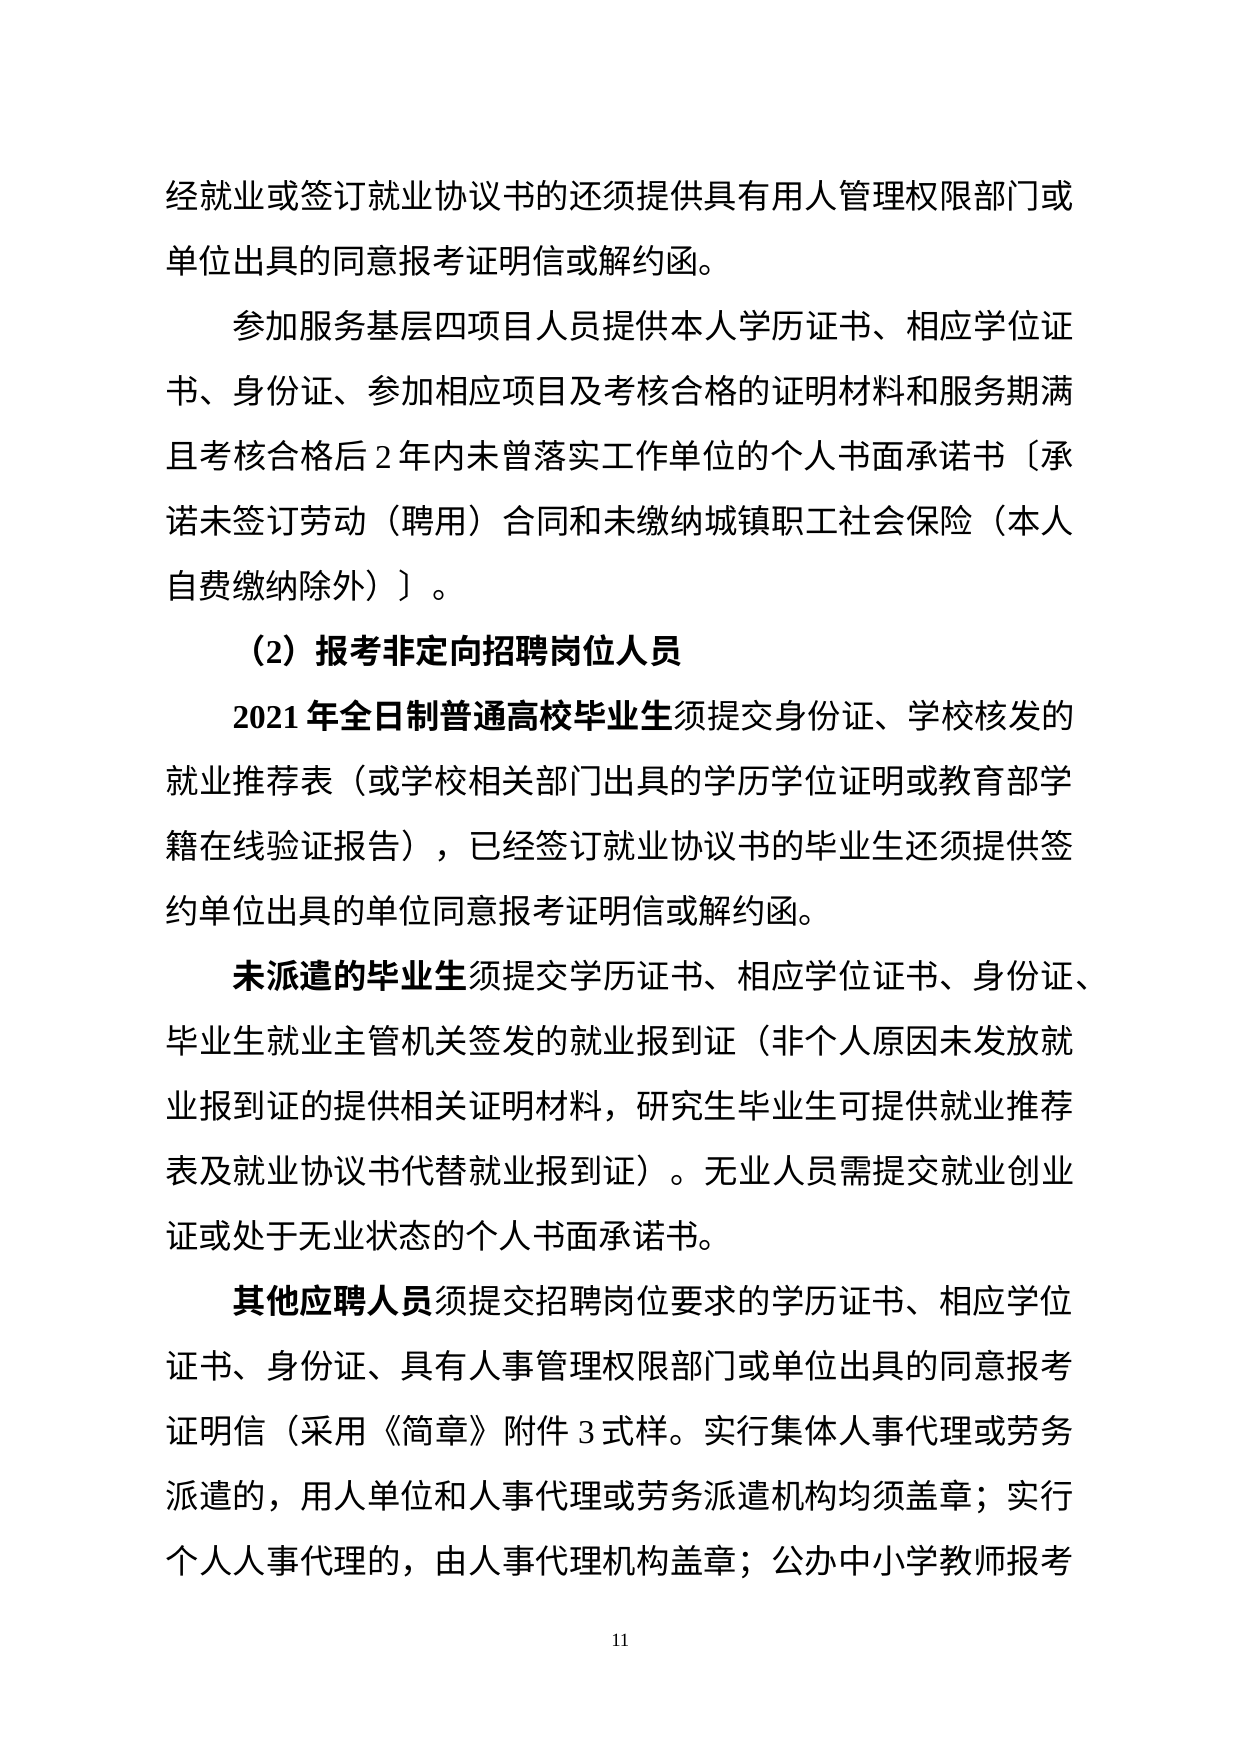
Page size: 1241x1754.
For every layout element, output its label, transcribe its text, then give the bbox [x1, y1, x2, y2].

text 未派遣的毕业生须提交学历证书、相应学位证书、身份证、毕业生就业主管机关签发的就业报到证（非个人原因未发放就业报到证的提供相关证明材料，研究生毕业生可提供就业推荐表及就业协议书代替就业报到证）。无业人员需提交就业创业证或处于无业状态的个人书面承诺书。 [165, 942, 1075, 1267]
text 2021年全日制普通高校毕业生须提交身份证、学校核发的就业推荐表（或学校相关部门出具的学历学位证明或教育部学籍在线验证报告），已经签订就业协议书的毕业生还须提供签约单位出具的单位同意报考证明信或解约函。 [165, 682, 1075, 942]
text （2）报考非定向招聘岗位人员 [165, 617, 1075, 682]
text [165, 162, 1075, 292]
text 参加服务基层四项目人员提供本人学历证书、相应学位证书、身份证、参加相应项目及考核合格的证明材料和服务期满且考核合格后2年内未曾落实工作单位的个人书面承诺书〔承诺未签订劳动（聘用）合同和未缴纳城镇职工社会保险（本人自费缴纳除外）〕。 [165, 292, 1075, 617]
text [165, 1267, 1075, 1592]
